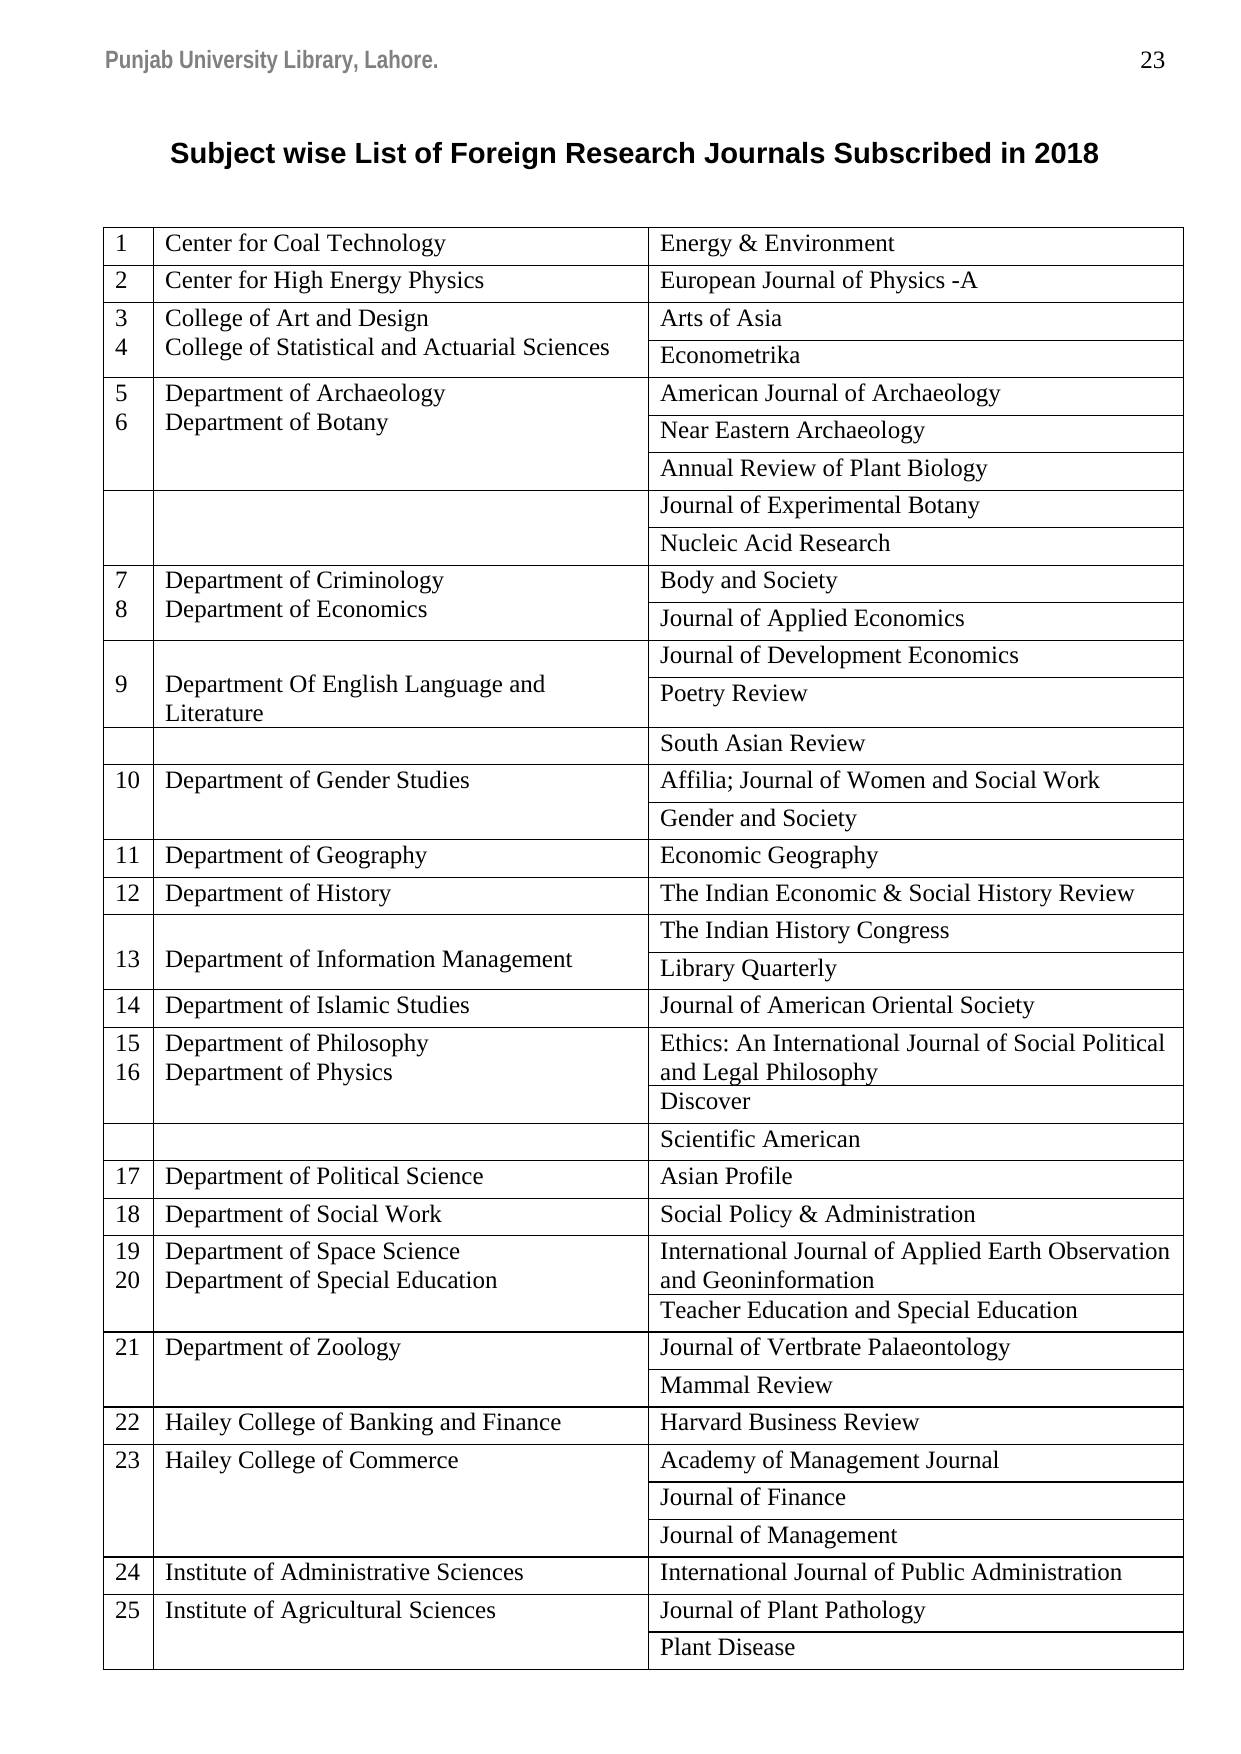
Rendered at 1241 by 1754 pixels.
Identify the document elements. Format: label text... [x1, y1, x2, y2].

table_cell Nucleic Acid Research [649, 528, 1183, 564]
table_cell 23 [104, 1445, 153, 1556]
table_cell Department of Gender Studies [154, 765, 648, 839]
table_cell Library Quarterly [649, 953, 1183, 989]
table_header Energy & Environment [649, 228, 1183, 264]
table_cell Journal of Finance [649, 1483, 1183, 1519]
table_cell 13 [104, 915, 153, 989]
table_cell 22 [104, 1408, 153, 1444]
table_cell Economic Geography [649, 840, 1183, 877]
table_cell The Indian History Congress [649, 915, 1183, 952]
table_cell 21 [104, 1333, 153, 1406]
table_cell Institute of Agricultural Sciences [154, 1595, 648, 1669]
table_cell Department of Criminology Department of Economics [154, 566, 648, 639]
table_cell Department of Philosophy Department of Physics [154, 1028, 648, 1123]
table_cell Hailey College of Banking and Finance [154, 1408, 648, 1444]
table_cell 2 [104, 266, 153, 302]
table_cell Department of Political Science [154, 1161, 648, 1198]
table_cell Plant Disease [649, 1633, 1183, 1669]
table_cell 18 [104, 1199, 153, 1235]
table_cell 17 [104, 1161, 153, 1198]
table_cell Gender and Society [649, 803, 1183, 839]
table_cell International Journal of Public Administration [649, 1558, 1183, 1594]
table_cell Academy of Management Journal [649, 1445, 1183, 1481]
table_cell Affilia; Journal of Women and Social Work [649, 765, 1183, 802]
table_cell South Asian Review [649, 728, 1183, 764]
table_cell Department of Geography [154, 840, 648, 877]
table_cell Journal of Applied Economics [649, 603, 1183, 639]
table_cell Ethics: An International Journal of Social Political and Legal Philosophy [649, 1028, 1183, 1085]
table_cell 24 [104, 1558, 153, 1594]
table_cell Scientific American [649, 1124, 1183, 1160]
table_cell 25 [104, 1595, 153, 1669]
table_header Center for Coal Technology [154, 228, 648, 264]
table_cell Institute of Administrative Sciences [154, 1558, 648, 1594]
table_cell [154, 1124, 648, 1160]
table_cell 11 [104, 840, 153, 877]
table_cell Social Policy & Administration [649, 1199, 1183, 1235]
table_cell Teacher Education and Special Education [649, 1295, 1183, 1331]
table_cell [154, 728, 648, 764]
table_cell Department of Social Work [154, 1199, 648, 1235]
table_cell Body and Society [649, 566, 1183, 602]
table_cell Near Eastern Archaeology [649, 416, 1183, 452]
table_cell 19 20 [104, 1236, 153, 1331]
table_cell 15 16 [104, 1028, 153, 1123]
table_cell Journal of Plant Pathology [649, 1595, 1183, 1631]
table_cell Department of Space Science Department of Special Education [154, 1236, 648, 1331]
table_cell [104, 728, 153, 764]
table_cell Asian Profile [649, 1161, 1183, 1198]
table_cell Arts of Asia [649, 303, 1183, 339]
table_cell Journal of Experimental Botany [649, 491, 1183, 527]
table_cell [104, 1124, 153, 1160]
table_cell 5 6 [104, 378, 153, 489]
table_cell Department of Information Management [154, 915, 648, 989]
table_cell International Journal of Applied Earth Observation and Geoninformation [649, 1236, 1183, 1294]
table_cell 14 [104, 990, 153, 1027]
text Subject wise List of Foreign Research Journals Subscribed in 2018 [105, 136, 1165, 169]
table_cell 9 [104, 641, 153, 727]
table_cell [154, 491, 648, 564]
table_cell Journal of Development Economics [649, 641, 1183, 677]
table_cell 10 [104, 765, 153, 839]
table_header 1 [104, 228, 153, 264]
table_cell [104, 491, 153, 564]
table_cell Annual Review of Plant Biology [649, 453, 1183, 489]
table_cell European Journal of Physics -A [649, 266, 1183, 302]
table_cell 12 [104, 878, 153, 914]
table_cell Department Of English Language and Literature [154, 641, 648, 727]
table_cell Department of Archaeology Department of Botany [154, 378, 648, 489]
table_cell Journal of American Oriental Society [649, 990, 1183, 1027]
table_cell College of Art and Design College of Statistical and Actuarial Sciences [154, 303, 648, 377]
table_cell 7 8 [104, 566, 153, 639]
table_cell Econometrika [649, 341, 1183, 377]
table_cell The Indian Economic & Social History Review [649, 878, 1183, 914]
table_cell Mammal Review [649, 1370, 1183, 1406]
table_cell American Journal of Archaeology [649, 378, 1183, 414]
table_cell Harvard Business Review [649, 1408, 1183, 1444]
table_cell Journal of Vertbrate Palaeontology [649, 1333, 1183, 1369]
table_cell Center for High Energy Physics [154, 266, 648, 302]
table_cell Department of History [154, 878, 648, 914]
table_cell Hailey College of Commerce [154, 1445, 648, 1556]
table_cell Department of Islamic Studies [154, 990, 648, 1027]
table_cell Discover [649, 1086, 1183, 1123]
table_cell Department of Zoology [154, 1333, 648, 1406]
table_cell Poetry Review [649, 678, 1183, 727]
table_cell 3 4 [104, 303, 153, 377]
table_cell Journal of Management [649, 1520, 1183, 1556]
